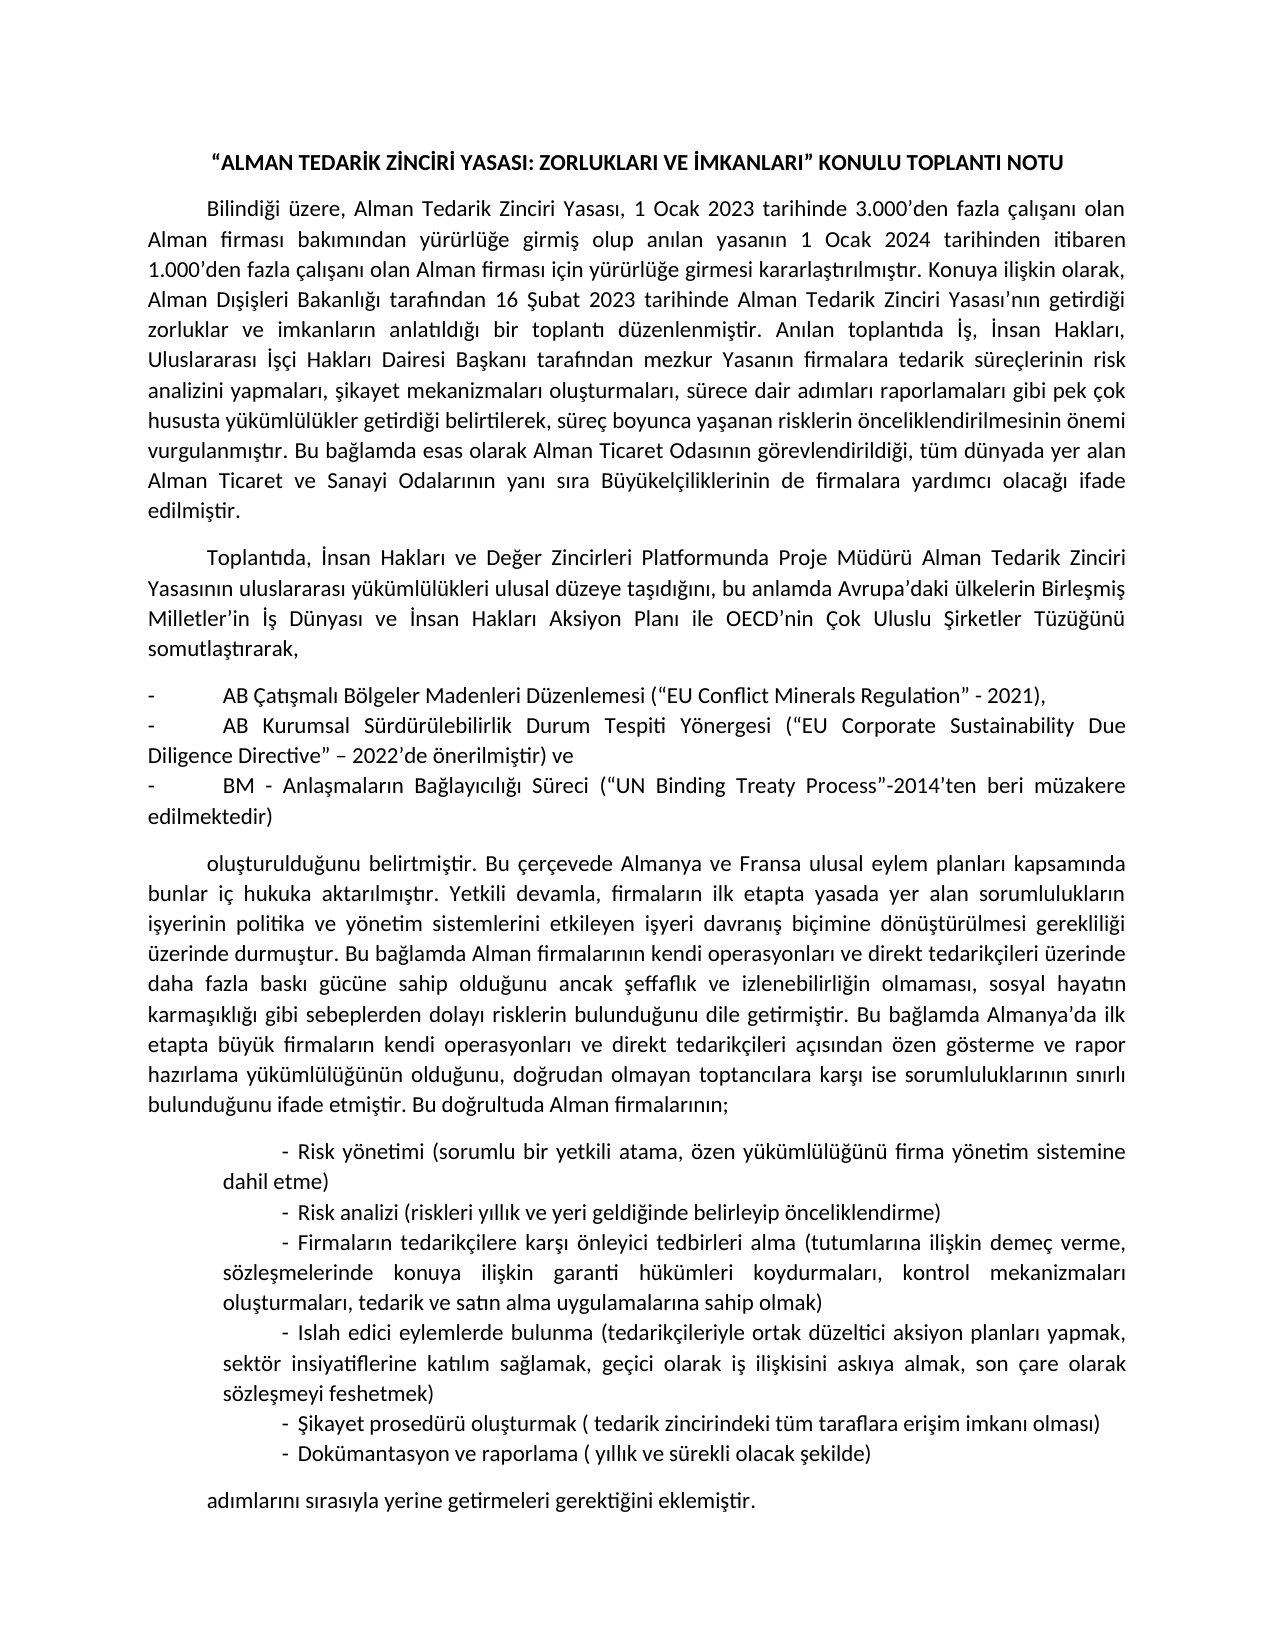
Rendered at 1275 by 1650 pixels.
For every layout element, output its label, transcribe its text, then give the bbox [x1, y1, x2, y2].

text oluşturulduğunu belirtmiştir. Bu çerçevede Almanya ve Fransa ulusal eylem planları kapsamında bunlar iç hukuka aktarılmıştır. Yetkili devamla, firmaların ilk etapta yasada yer alan sorumlulukların işyerinin politika ve yönetim sistemlerini etkileyen işyeri davranış biçimine dönüştürülmesi gerekliliği üzerinde durmuştur. Bu bağlamda Alman firmalarının kendi operasyonları ve direkt tedarikçileri üzerinde daha fazla baskı gücüne sahip olduğunu ancak şeffaflık ve izlenebilirliğin olmaması, sosyal hayatın karmaşıklığı gibi sebeplerden dolayı risklerin bulunduğunu dile getirmiştir. Bu bağlamda Almanya’da ilk etapta büyük firmaların kendi operasyonları ve direkt tedarikçileri açısından özen gösterme ve rapor hazırlama yükümlülüğünün olduğunu, doğrudan olmayan toptancılara karşı ise sorumluluklarının sınırlı bulunduğunu ifade etmiştir. Bu doğrultuda Alman firmalarının; [148, 849, 1127, 1118]
list Risk yönetimi (sorumlu bir yetkili atama, özen yükümlülüğünü firma yönetim sistemine dahil etme) [223, 1137, 1127, 1195]
list Risk analizi (riskleri yıllık ve yeri geldiğinde belirleyip önceliklendirme) [223, 1198, 1127, 1226]
list AB Kurumsal Sürdürülebilirlik Durum Tespiti Yönergesi (“EU Corporate Sustainability Due Diligence Directive” – 2022’de önerilmiştir) ve [148, 711, 1127, 769]
list Islah edici eylemlerde bulunma (tedarikçileriyle ortak düzeltici aksiyon planları yapmak, sektör insiyatiflerine katılım sağlamak, geçici olarak iş ilişkisini askıya almak, son çare olarak sözleşmeyi feshetmek) [223, 1318, 1127, 1407]
list AB Çatışmalı Bölgeler Madenleri Düzenlemesi (“EU Conflict Minerals Regulation” - 2021), [148, 681, 1127, 709]
list Dokümantasyon ve raporlama ( yıllık ve sürekli olacak şekilde) [223, 1439, 1127, 1467]
text Toplantıda, İnsan Hakları ve Değer Zincirleri Platformunda Proje Müdürü Alman Tedarik Zinciri Yasasının uluslararası yükümlülükleri ulusal düzeye taşıdığını, bu anlamda Avrupa’daki ülkelerin Birleşmiş Milletler’in İş Dünyası ve İnsan Hakları Aksiyon Planı ile OECD’nin Çok Uluslu Şirketler Tüzüğünü somutlaştırarak, [148, 543, 1127, 662]
text “ALMAN TEDARİK ZİNCİRİ YASASI: ZORLUKLARI VE İMKANLARI” KONULU TOPLANTI NOTU [148, 148, 1127, 176]
list BM - Anlaşmaların Bağlayıcılığı Süreci (“UN Binding Treaty Process”-2014’ten beri müzakere edilmektedir) [148, 772, 1127, 830]
text adımlarını sırasıyla yerine getirmeleri gerektiğini eklemiştir. [148, 1486, 1127, 1514]
list Firmaların tedarikçilere karşı önleyici tedbirleri alma (tutumlarına ilişkin demeç verme, sözleşmelerinde konuya ilişkin garanti hükümleri koydurmaları, kontrol mekanizmaları oluşturmaları, tedarik ve satın alma uygulamalarına sahip olmak) [223, 1228, 1127, 1316]
text Bilindiği üzere, Alman Tedarik Zinciri Yasası, 1 Ocak 2023 tarihinde 3.000’den fazla çalışanı olan Alman firması bakımından yürürlüğe girmiş olup anılan yasanın 1 Ocak 2024 tarihinden itibaren 1.000’den fazla çalışanı olan Alman firması için yürürlüğe girmesi kararlaştırılmıştır. Konuya ilişkin olarak, Alman Dışişleri Bakanlığı tarafından 16 Şubat 2023 tarihinde Alman Tedarik Zinciri Yasası’nın getirdiği zorluklar ve imkanların anlatıldığı bir toplantı düzenlenmiştir. Anılan toplantıda İş, İnsan Hakları, Uluslararası İşçi Hakları Dairesi Başkanı tarafından mezkur Yasanın firmalara tedarik süreçlerinin risk analizini yapmaları, şikayet mekanizmaları oluşturmaları, sürece dair adımları raporlamaları gibi pek çok hususta yükümlülükler getirdiği belirtilerek, süreç boyunca yaşanan risklerin önceliklendirilmesinin önemi vurgulanmıştır. Bu bağlamda esas olarak Alman Ticaret Odasının görevlendirildiği, tüm dünyada yer alan Alman Ticaret ve Sanayi Odalarının yanı sıra Büyükelçiliklerinin de firmalara yardımcı olacağı ifade edilmiştir. [148, 194, 1127, 524]
list Şikayet prosedürü oluşturmak ( tedarik zincirindeki tüm taraflara erişim imkanı olması) [223, 1409, 1127, 1437]
